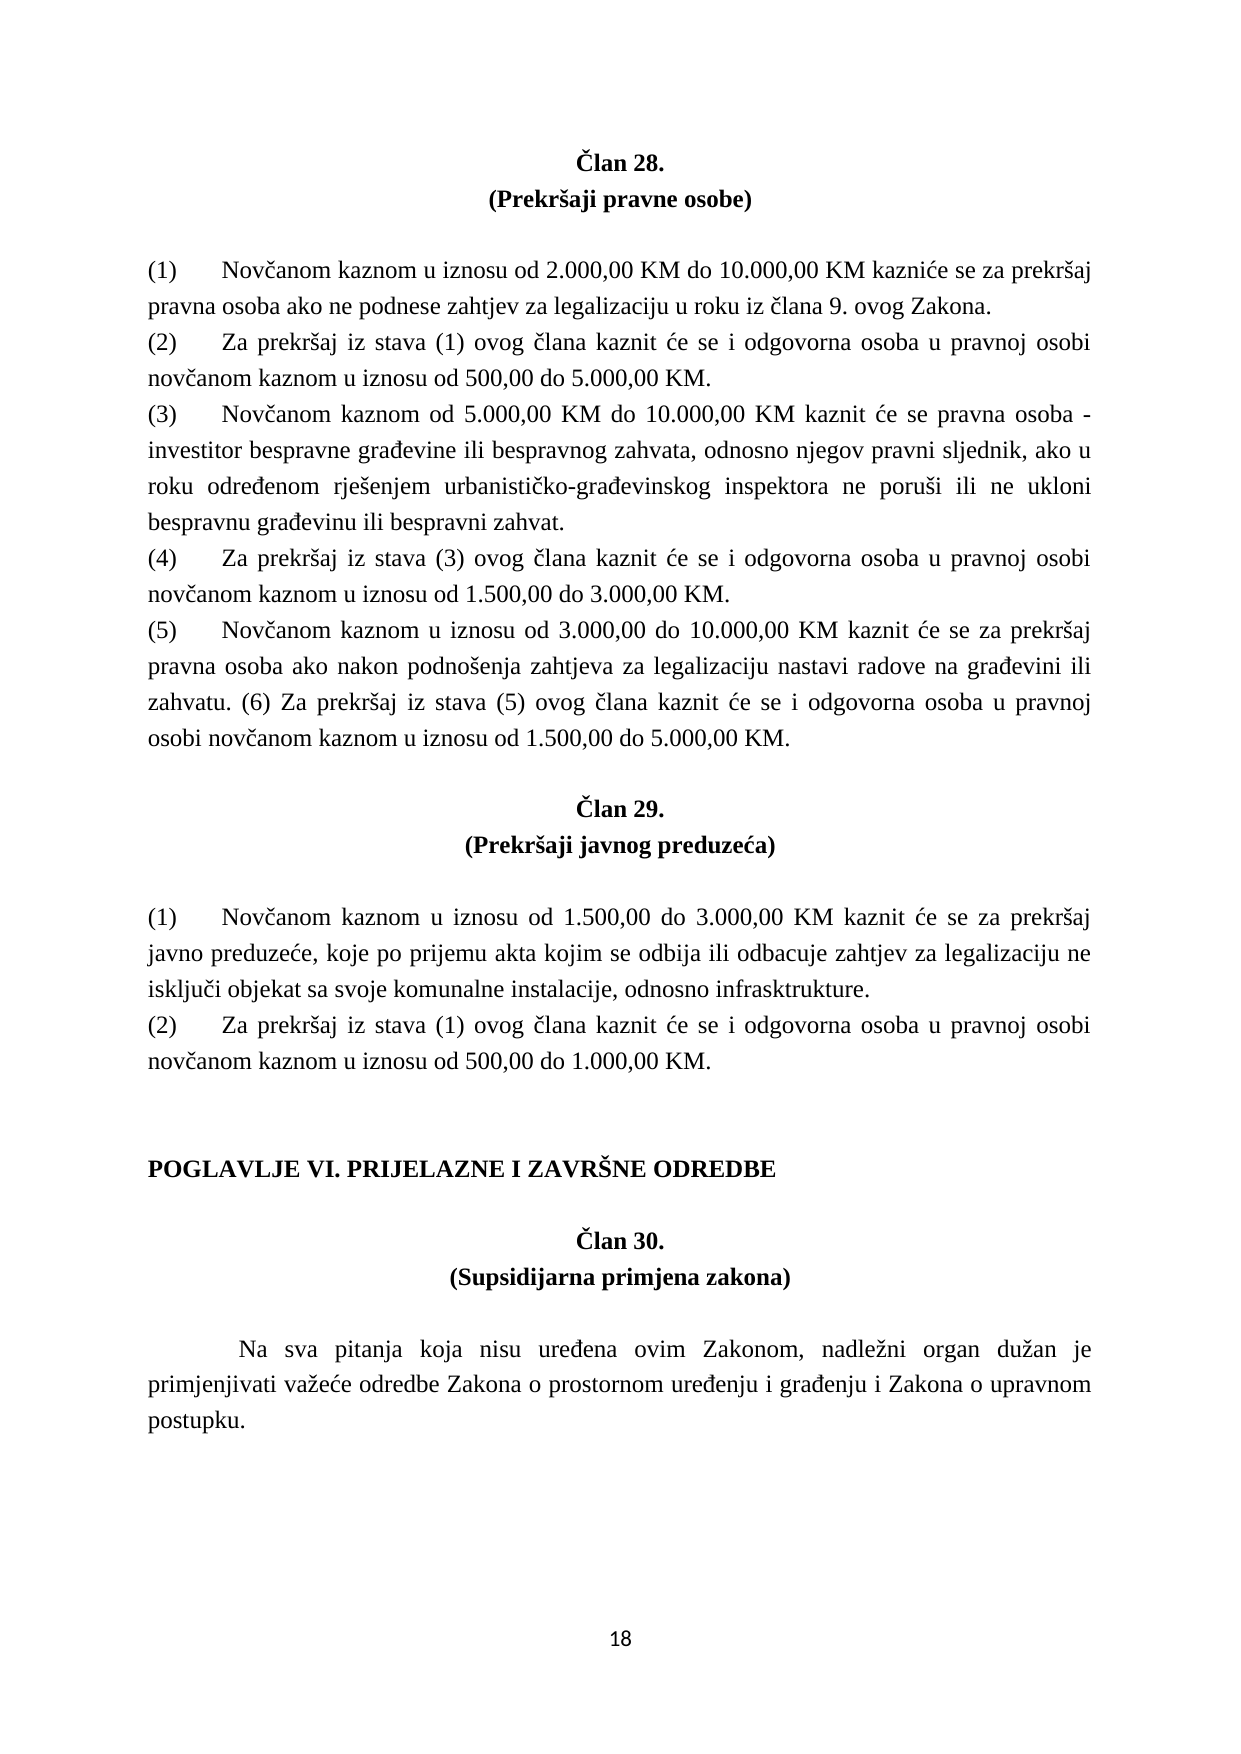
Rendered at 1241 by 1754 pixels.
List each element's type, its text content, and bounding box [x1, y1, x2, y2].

list Novčanom kaznom u iznosu od 1.500,00 do 3.000,00 KM kaznit će se za prekršaj javno preduzeće, koje po prijemu akta kojim se odbija ili odbacuje zahtjev za legalizaciju ne isključi objekat sa svoje komunalne instalacije, odnosno infrasktrukture. [148, 902, 1092, 1003]
list Novčanom kaznom u iznosu od 2.000,00 KM do 10.000,00 KM kazniće se za prekršaj pravna osoba ako ne podnese zahtjev za legalizaciju u roku iz člana 9. ovog Zakona. [148, 256, 1092, 320]
list Za prekršaj iz stava (3) ovog člana kaznit će se i odgovorna osoba u pravnoj osobi novčanom kaznom u iznosu od 1.500,00 do 3.000,00 KM. [148, 543, 1092, 608]
text (Prekršaji pravne osobe) [148, 184, 1092, 212]
text Na sva pitanja koja nisu uređena ovim Zakonom, nadležni organ dužan je primjenjivati važeće odredbe Zakona o prostornom uređenju i građenju i Zakona o upravnom postupku. [148, 1334, 1092, 1434]
text Član 28. [148, 148, 1092, 176]
list Za prekršaj iz stava (1) ovog člana kaznit će se i odgovorna osoba u pravnoj osobi novčanom kaznom u iznosu od 500,00 do 5.000,00 KM. [148, 327, 1092, 392]
text POGLAVLJE VI. PRIJELAZNE I ZAVRŠNE ODREDBE [148, 1154, 1092, 1183]
text (Supsidijarna primjena zakona) [148, 1262, 1092, 1291]
text Član 29. [148, 794, 1092, 823]
text (Prekršaji javnog preduzeća) [148, 831, 1092, 859]
text Član 30. [148, 1226, 1092, 1254]
list Novčanom kaznom od 5.000,00 KM do 10.000,00 KM kaznit će se pravna osoba - investitor bespravne građevine ili bespravnog zahvata, odnosno njegov pravni sljednik, ako u roku određenom rješenjem urbanističko-građevinskog inspektora ne poruši ili ne ukloni bespravnu građevinu ili bespravni zahvat. [148, 399, 1092, 536]
list Za prekršaj iz stava (1) ovog člana kaznit će se i odgovorna osoba u pravnoj osobi novčanom kaznom u iznosu od 500,00 do 1.000,00 KM. [148, 1010, 1092, 1075]
list Novčanom kaznom u iznosu od 3.000,00 do 10.000,00 KM kaznit će se za prekršaj pravna osoba ako nakon podnošenja zahtjeva za legalizaciju nastavi radove na građevini ili zahvatu. (6) Za prekršaj iz stava (5) ovog člana kaznit će se i odgovorna osoba u pravnoj osobi novčanom kaznom u iznosu od 1.500,00 do 5.000,00 KM. [148, 615, 1092, 751]
